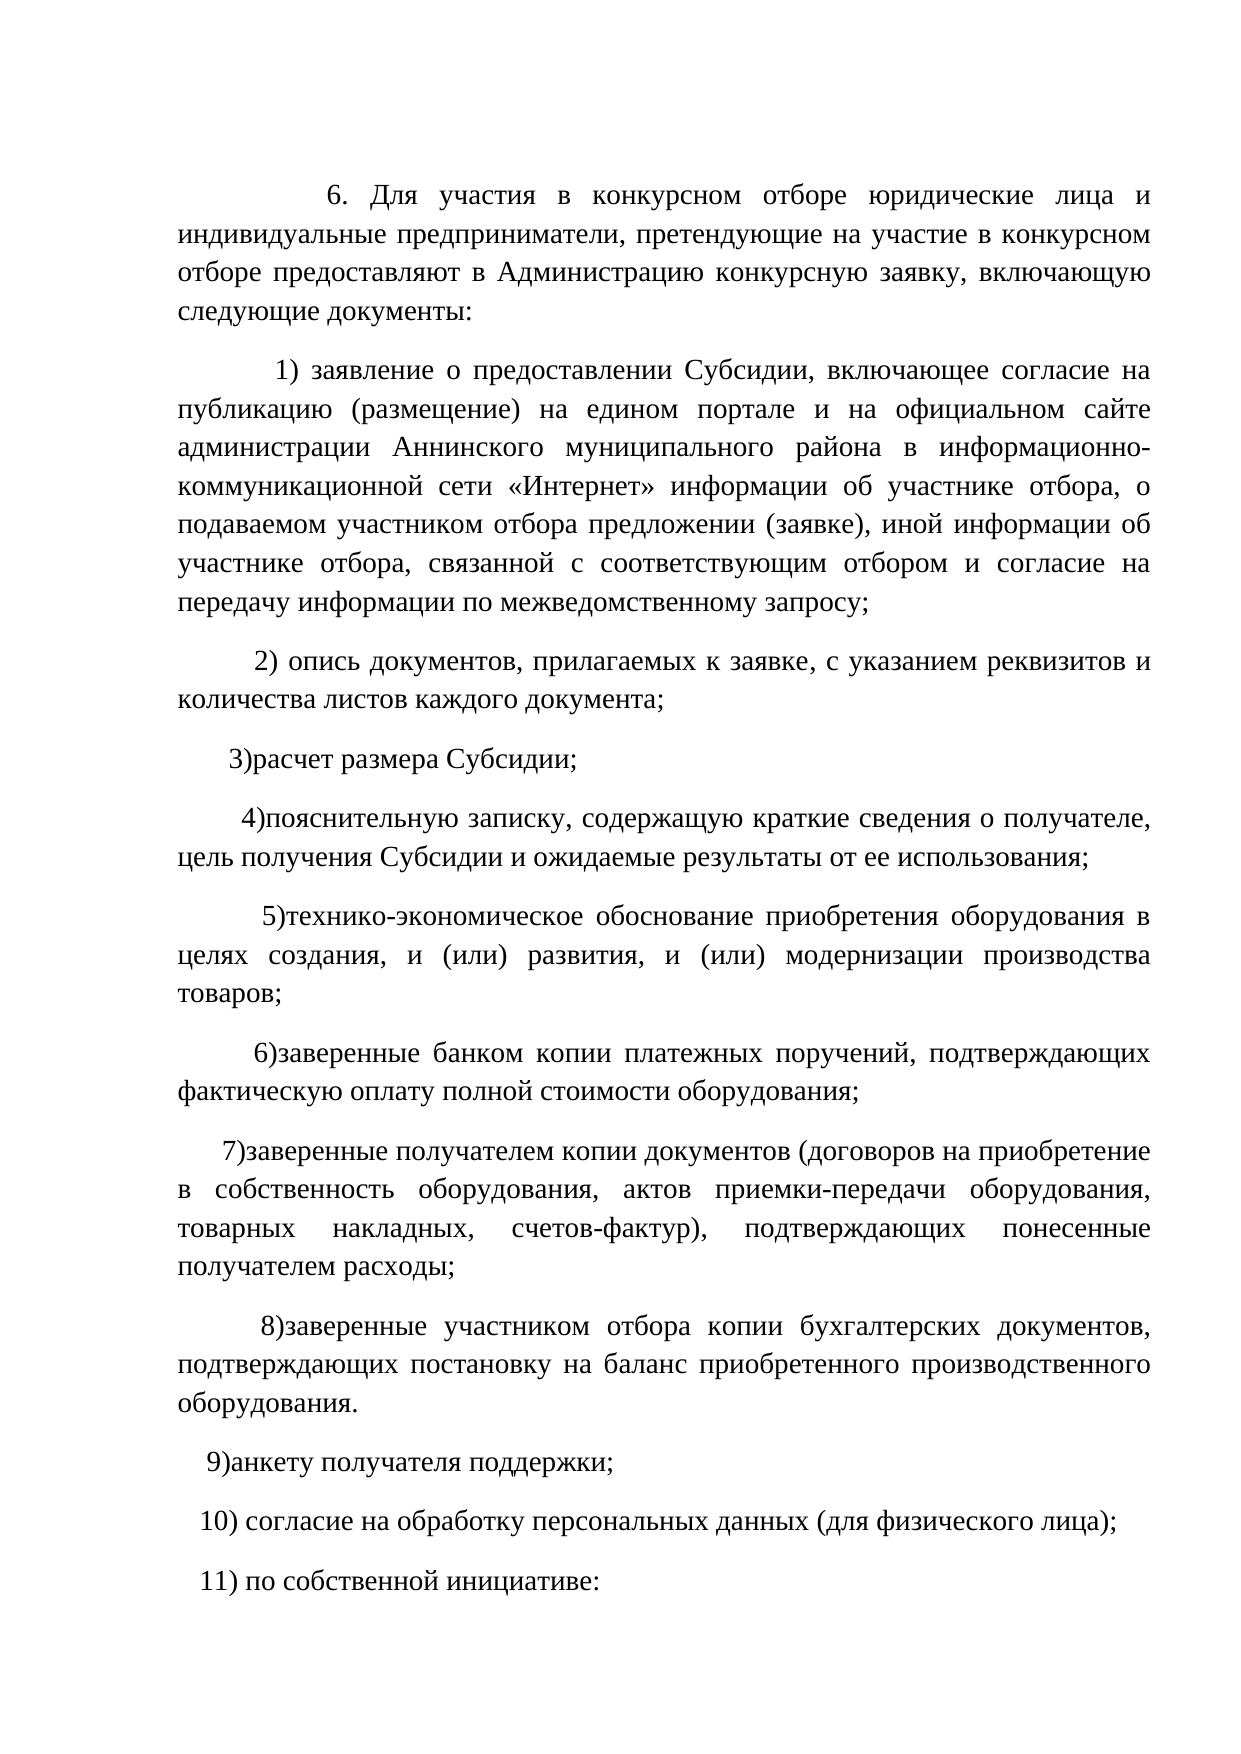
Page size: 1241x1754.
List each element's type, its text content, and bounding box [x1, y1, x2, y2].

text 1) заявление о предоставлении Субсидии, включающее согласие на публикацию (размещение) на едином портале и на официальном сайте администрации Аннинского муниципального района в информационно-коммуникационной сети «Интернет» информации об участнике отбора, о подаваемом участником отбора предложении (заявке), иной информации об участнике отбора, связанной с соответствующим отбором и согласие на передачу информации по межведомственному запросу; [177, 352, 1152, 617]
text 3)расчет размера Субсидии; [177, 741, 1152, 774]
text 11) по собственной инициативе: [177, 1563, 1152, 1596]
text 8)заверенные участником отбора копии бухгалтерских документов, подтверждающих постановку на баланс приобретенного производственного оборудования. [177, 1308, 1152, 1418]
text 5)технико-экономическое обоснование приобретения оборудования в целях создания, и (или) развития, и (или) модернизации производства товаров; [177, 898, 1152, 1009]
text 6. Для участия в конкурсном отборе юридические лица и индивидуальные предприниматели, претендующие на участие в конкурсном отборе предоставляют в Администрацию конкурсную заявку, включающую следующие документы: [177, 177, 1152, 327]
text 7)заверенные получателем копии документов (договоров на приобретение в собственность оборудования, актов приемки-передачи оборудования, товарных накладных, счетов-фактур), подтверждающих понесенные получателем расходы; [177, 1133, 1152, 1282]
text 9)анкету получателя поддержки; [177, 1444, 1152, 1478]
text 6)заверенные банком копии платежных поручений, подтверждающих фактическую оплату полной стоимости оборудования; [177, 1035, 1152, 1107]
text 4)пояснительную записку, содержащую краткие сведения о получателе, цель получения Субсидии и ожидаемые результаты от ее использования; [177, 800, 1152, 872]
text 10) согласие на обработку персональных данных (для физического лица); [177, 1503, 1152, 1537]
text 2) опись документов, прилагаемых к заявке, с указанием реквизитов и количества листов каждого документа; [177, 643, 1152, 715]
